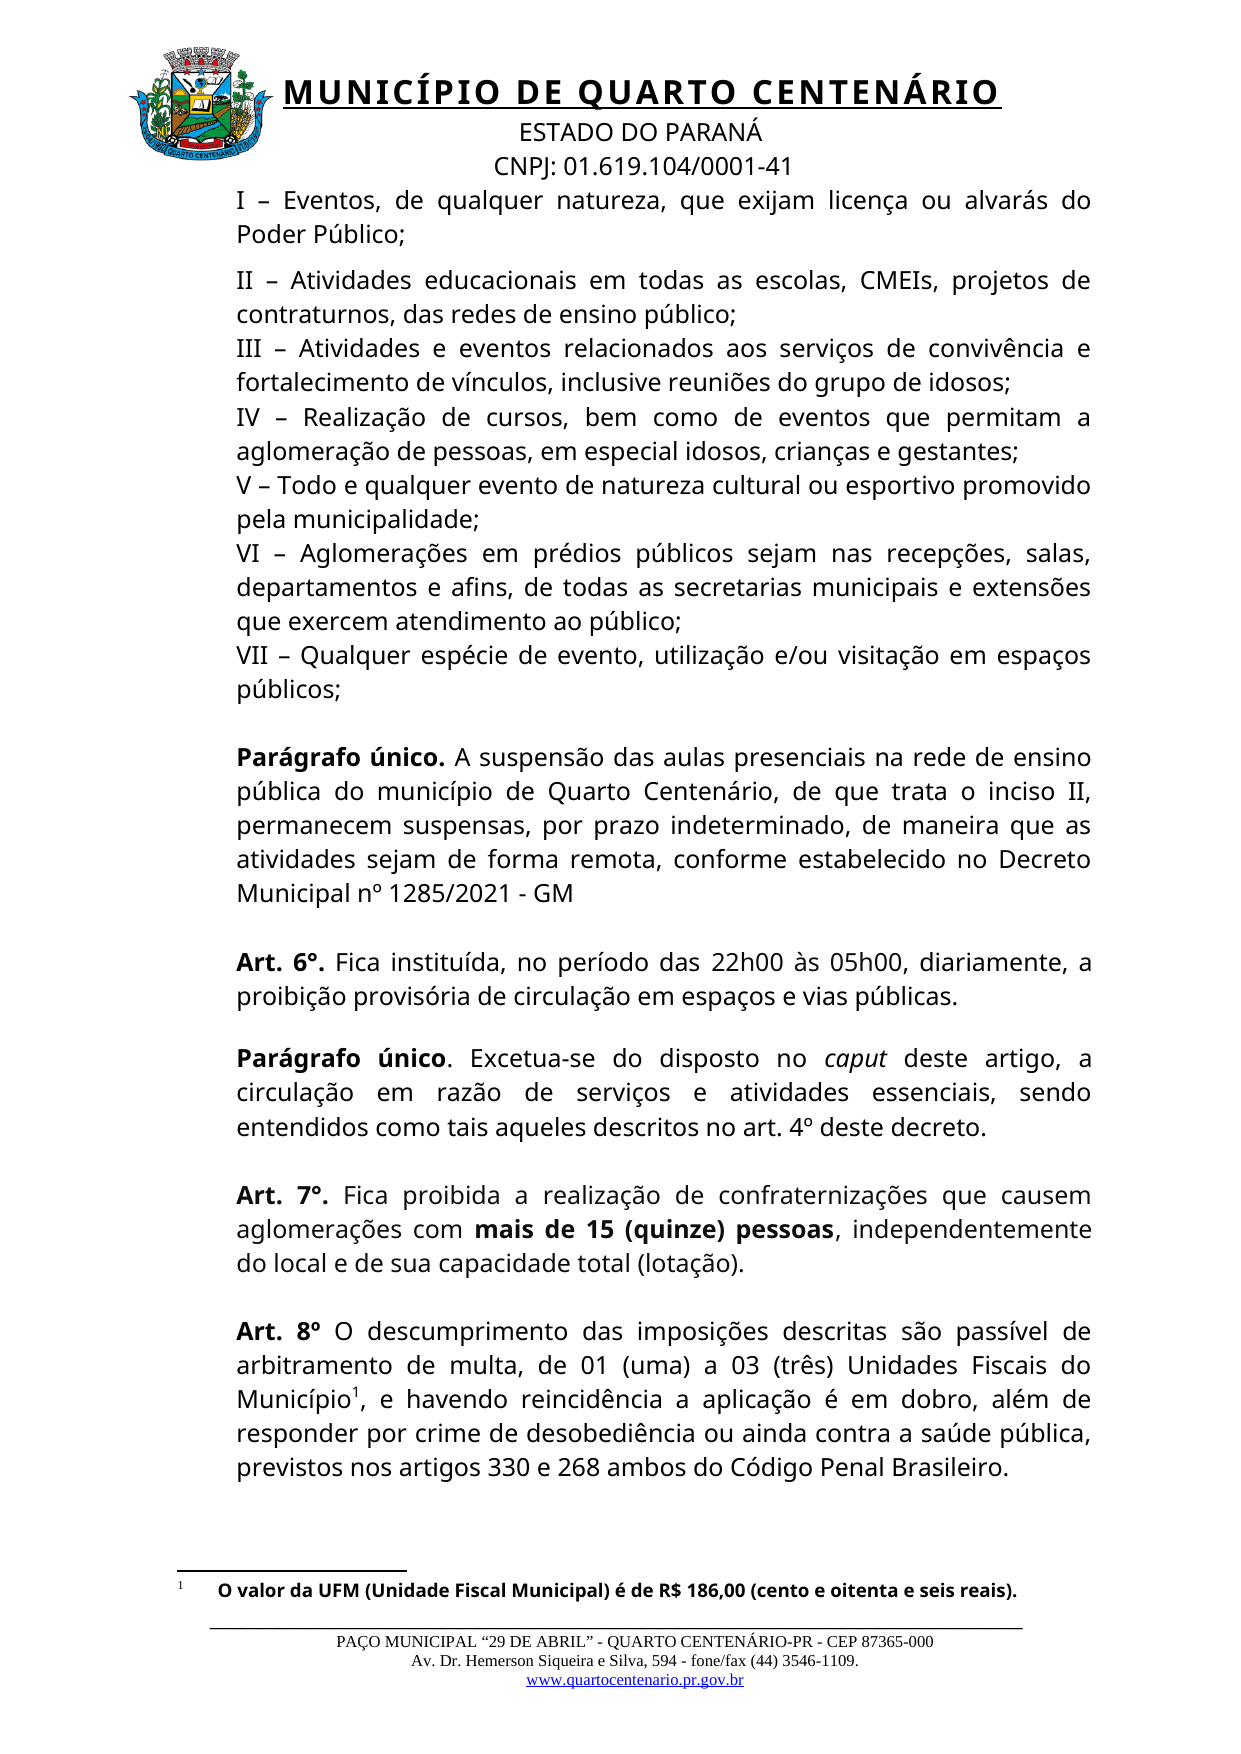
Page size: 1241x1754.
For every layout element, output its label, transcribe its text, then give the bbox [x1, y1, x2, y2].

list Art. 8º O descumprimento das imposições descritas são passível de arbitramento de multa, de 01 (uma) a 03 (três) Unidades Fiscais do Município, e havendo reincidência a aplicação é em dobro, além de responder por crime de desobediência ou ainda contra a saúde pública, previstos nos artigos 330 e 268 ambos do Código Penal Brasileiro. [236, 1313, 1093, 1484]
text I – Eventos, de qualquer natureza, que exijam licença ou alvarás do Poder Público; [236, 182, 1093, 250]
list Art. 7°. Fica proibida a realização de confraternizações que causem aglomerações com mais de 15 (quinze) pessoas, independentemente do local e de sua capacidade total (lotação). [236, 1177, 1093, 1279]
list Art. 6°. Fica instituída, no período das 22h00 às 05h00, diariamente, a proibição provisória de circulação em espaços e vias públicas. [236, 944, 1093, 1012]
list Parágrafo único. Excetua-se do disposto no caput deste artigo, a circulação em razão de serviços e atividades essenciais, sendo entendidos como tais aqueles descritos no art. 4º deste decreto. [236, 1041, 1093, 1143]
list Parágrafo único. A suspensão das aulas presenciais na rede de ensino pública do município de Quarto Centenário, de que trata o inciso II, permanecem suspensas, por prazo indeterminado, de maneira que as atividades sejam de forma remota, conforme estabelecido no Decreto Municipal nº 1285/2021 - GM [236, 740, 1093, 910]
list V – Todo e qualquer evento de natureza cultural ou esportivo promovido pela municipalidade; [236, 467, 1093, 535]
list IV – Realização de cursos, bem como de eventos que permitam a aglomeração de pessoas, em especial idosos, crianças e gestantes; [236, 399, 1093, 467]
list VI – Aglomerações em prédios públicos sejam nas recepções, salas, departamentos e afins, de todas as secretarias municipais e extensões que exercem atendimento ao público; [236, 535, 1093, 638]
list III – Atividades e eventos relacionados aos serviços de convivência e fortalecimento de vínculos, inclusive reuniões do grupo de idosos; [236, 331, 1093, 399]
list VII – Qualquer espécie de evento, utilização e/ou visitação em espaços públicos; [236, 638, 1093, 706]
list II – Atividades educacionais em todas as escolas, CMEIs, projetos de contraturnos, das redes de ensino público; [236, 263, 1093, 331]
picture [118, 39, 277, 171]
